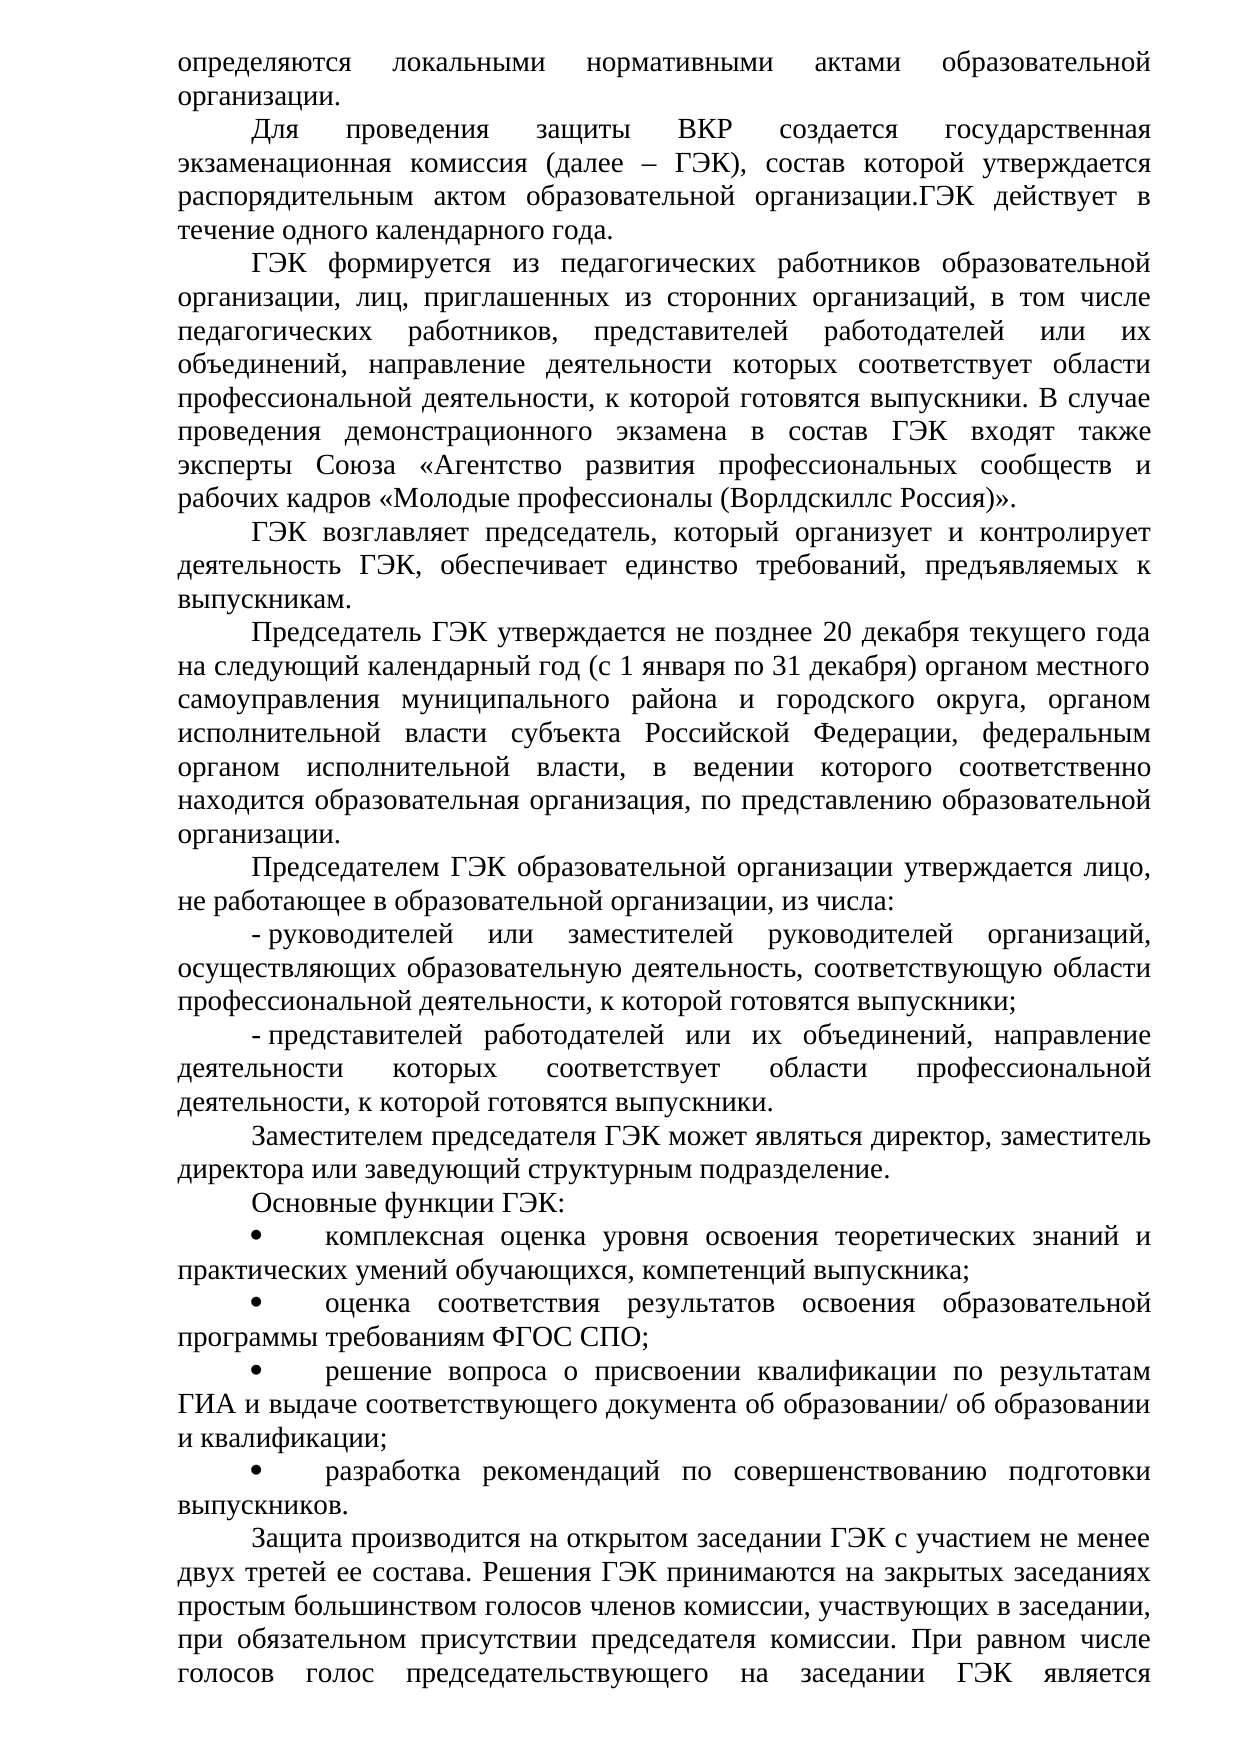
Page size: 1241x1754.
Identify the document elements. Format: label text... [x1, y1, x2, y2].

text Для проведения защиты ВКР создается государственная экзаменационная комиссия (далее – ГЭК), состав которой утверждается распорядительным актом образовательной организации.ГЭК действует в течение одного календарного года. [177, 111, 1152, 246]
text - руководителей или заместителей руководителей организаций, осуществляющих образовательную деятельность, соответствующую области профессиональной деятельности, к которой готовятся выпускники; [177, 916, 1152, 1017]
text Основные функции ГЭК: [177, 1185, 1152, 1218]
text Председателем ГЭК образовательной организации утверждается лицо, не работающее в образовательной организации, из числа: [177, 849, 1152, 916]
list разработка рекомендаций по совершенствованию подготовки выпускников. [177, 1453, 1152, 1521]
text Председатель ГЭК утверждается не позднее 20 декабря текущего года на следующий календарный год (с 1 января по 31 декабря) органом местного самоуправления муниципального района и городского округа, органом исполнительной власти субъекта Российской Федерации, федеральным органом исполнительной власти, в ведении которого соответственно находится образовательная организация, по представлению образовательной организации. [177, 614, 1152, 849]
text Заместителем председателя ГЭК может являться директор, заместитель директора или заведующий структурным подразделение. [177, 1118, 1152, 1185]
text ГЭК возглавляет председатель, который организует и контролирует деятельность ГЭК, обеспечивает единство требований, предъявляемых к выпускникам. [177, 514, 1152, 614]
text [177, 1521, 1152, 1688]
text - представителей работодателей или их объединений, направление деятельности которых соответствует области профессиональной деятельности, к которой готовятся выпускники. [177, 1017, 1152, 1118]
text ГЭК формируется из педагогических работников образовательной организации, лиц, приглашенных из сторонних организаций, в том числе педагогических работников, представителей работодателей или их объединений, направление деятельности которых соответствует области профессиональной деятельности, к которой готовятся выпускники. В случае проведения демонстрационного экзамена в состав ГЭК входят также эксперты Союза «Агентство развития профессиональных сообществ и рабочих кадров «Молодые профессионалы (Ворлдскиллс Россия)». [177, 246, 1152, 514]
list оценка соответствия результатов освоения образовательной программы требованиям ФГОС СПО; [177, 1286, 1152, 1353]
list комплексная оценка уровня освоения теоретических знаний и практических умений обучающихся, компетенций выпускника; [177, 1218, 1152, 1286]
list решение вопроса о присвоении квалификации по результатам ГИА и выдаче соответствующего документа об образовании/ об образовании и квалификации; [177, 1353, 1152, 1453]
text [177, 44, 1152, 111]
